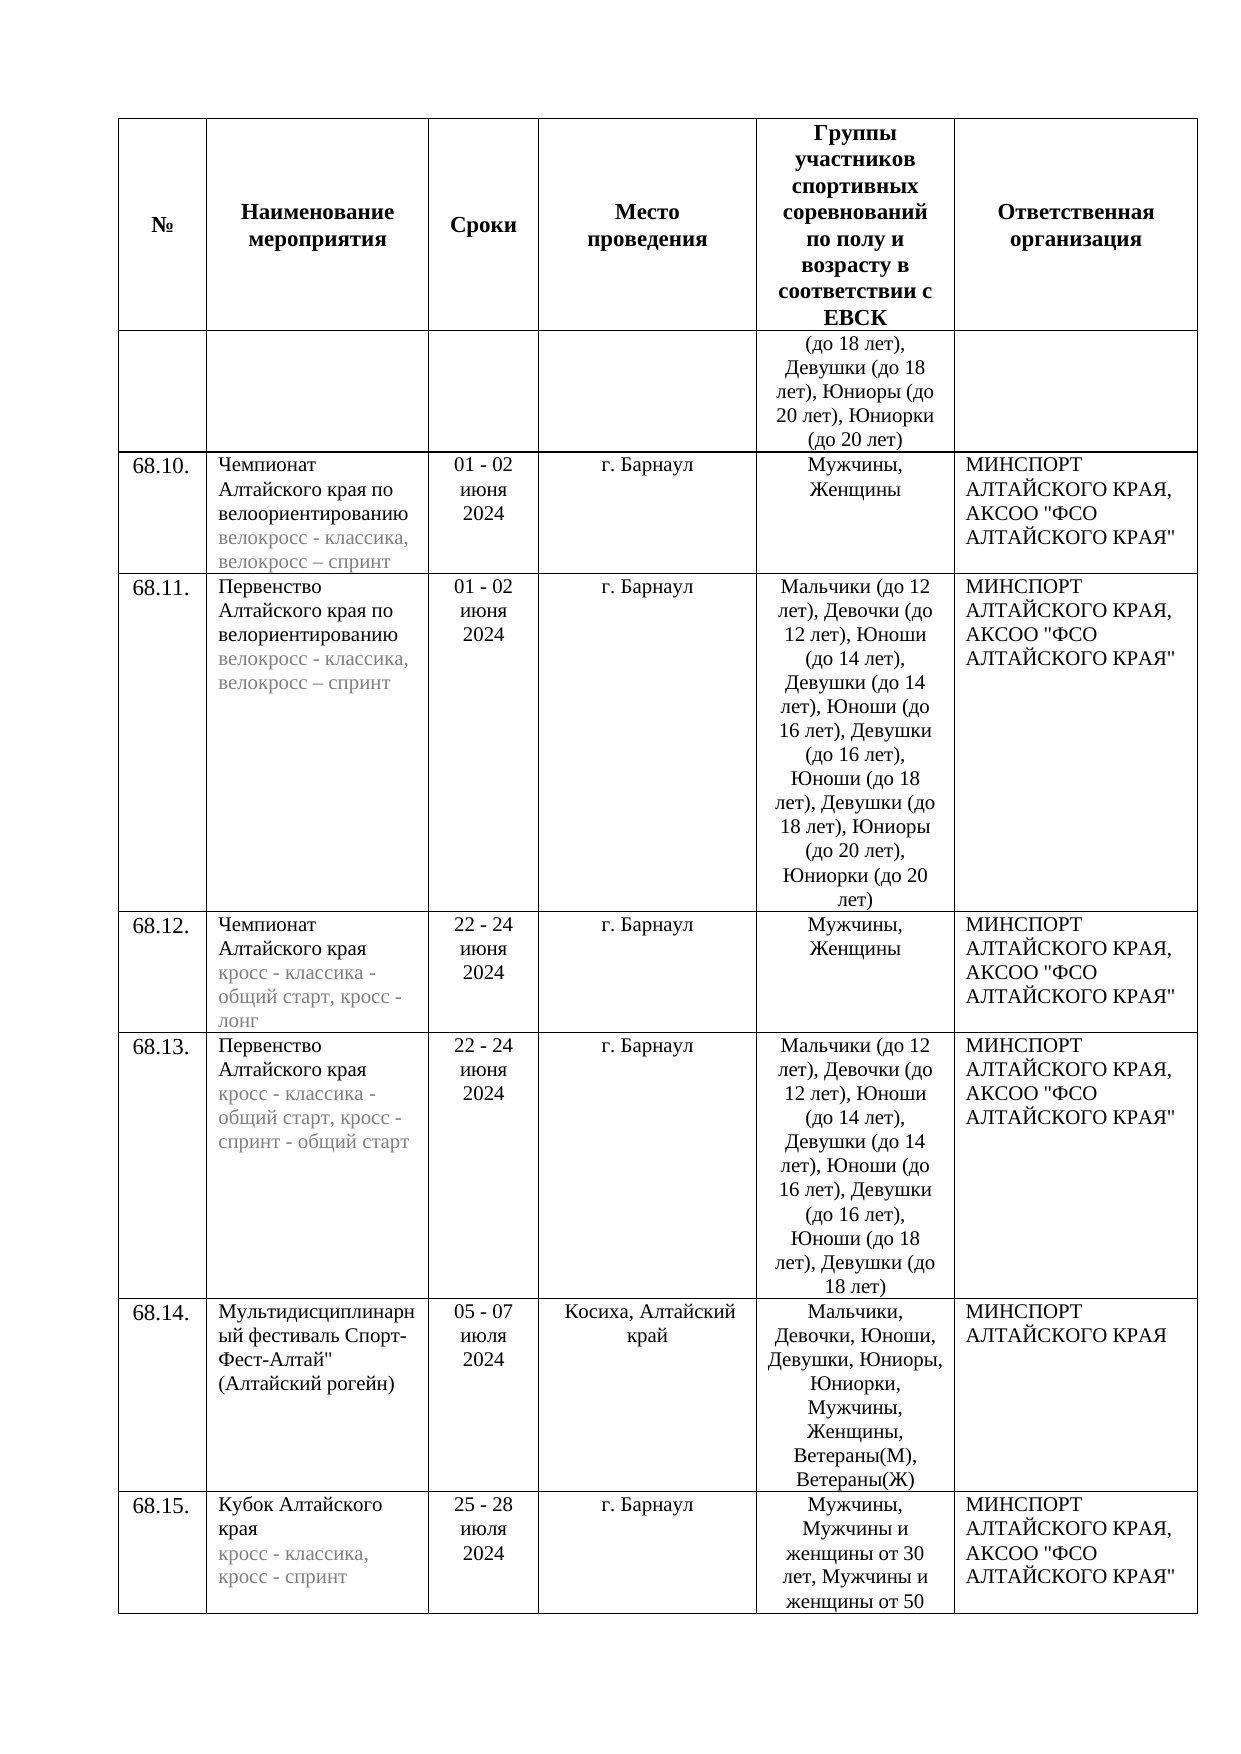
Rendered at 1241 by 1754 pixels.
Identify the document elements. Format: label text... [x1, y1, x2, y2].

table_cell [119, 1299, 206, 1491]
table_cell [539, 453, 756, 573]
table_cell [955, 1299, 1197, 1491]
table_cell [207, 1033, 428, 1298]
table_header Сроки [429, 119, 538, 330]
table_header Ответственная организация [955, 119, 1197, 330]
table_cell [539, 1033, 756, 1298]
table_header Место проведения [539, 119, 756, 330]
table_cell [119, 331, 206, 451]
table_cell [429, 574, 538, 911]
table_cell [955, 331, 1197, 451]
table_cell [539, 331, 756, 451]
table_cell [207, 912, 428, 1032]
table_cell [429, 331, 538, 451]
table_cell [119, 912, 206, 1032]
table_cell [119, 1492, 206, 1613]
table_header Группы участников спортивных соревнований по полу и возрасту в соответствии с ЕВСК [757, 119, 954, 330]
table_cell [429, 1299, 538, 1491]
table_header Наименование мероприятия [207, 119, 428, 330]
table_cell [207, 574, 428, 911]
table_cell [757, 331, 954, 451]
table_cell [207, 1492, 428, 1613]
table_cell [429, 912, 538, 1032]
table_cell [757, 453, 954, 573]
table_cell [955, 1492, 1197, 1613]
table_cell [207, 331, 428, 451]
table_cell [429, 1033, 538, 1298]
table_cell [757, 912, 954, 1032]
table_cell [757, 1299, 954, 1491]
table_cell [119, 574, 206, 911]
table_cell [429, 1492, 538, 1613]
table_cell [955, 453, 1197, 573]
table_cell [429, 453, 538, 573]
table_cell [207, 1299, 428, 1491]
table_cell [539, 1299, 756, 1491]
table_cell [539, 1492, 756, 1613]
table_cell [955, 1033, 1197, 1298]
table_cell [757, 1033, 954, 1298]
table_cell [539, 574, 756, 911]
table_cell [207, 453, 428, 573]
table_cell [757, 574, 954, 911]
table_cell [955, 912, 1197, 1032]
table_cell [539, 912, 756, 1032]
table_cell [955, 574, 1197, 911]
table_header № [119, 119, 206, 330]
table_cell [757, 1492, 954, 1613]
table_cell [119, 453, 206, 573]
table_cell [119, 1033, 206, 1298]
